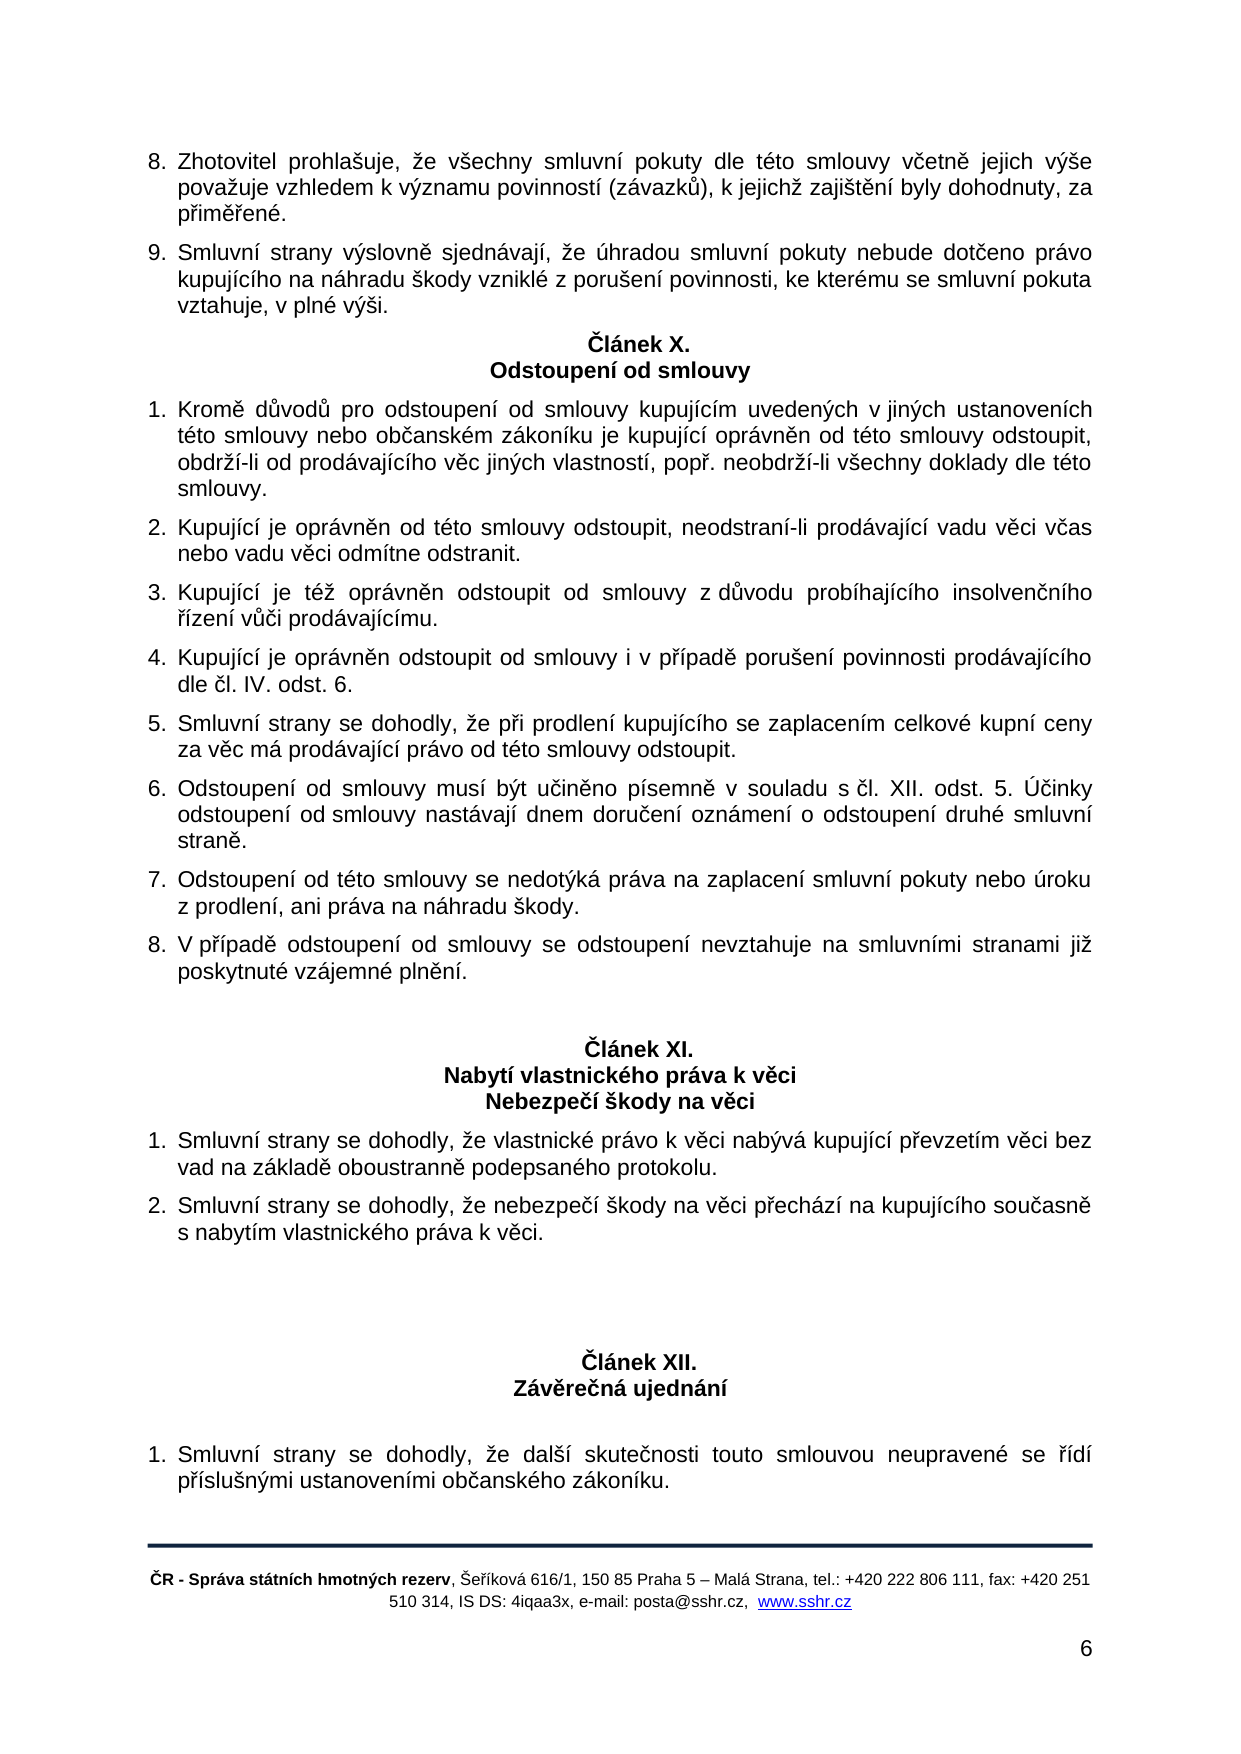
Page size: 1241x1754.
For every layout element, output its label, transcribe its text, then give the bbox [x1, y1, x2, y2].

text Závěrečná ujednání [148, 1375, 1093, 1402]
list Kupující je oprávněn odstoupit od smlouvy i v případě porušení povinnosti prodávajícího dle čl. IV. odst. 6. [148, 644, 1093, 697]
list Odstoupení od smlouvy musí být učiněno písemně v souladu s čl. XII. odst. 5. Účinky odstoupení od smlouvy nastávají dnem doručení oznámení o odstoupení druhé smluvní straně. [148, 775, 1093, 854]
list Kupující je oprávněn od této smlouvy odstoupit, neodstraní-li prodávající vadu věci včas nebo vadu věci odmítne odstranit. [148, 514, 1093, 567]
list Smluvní strany se dohodly, že další skutečnosti touto smlouvou neupravené se řídí příslušnými ustanoveními občanského zákoníku. [148, 1441, 1093, 1493]
list Smluvní strany výslovně sjednávají, že úhradou smluvní pokuty nebude dotčeno právo kupujícího na náhradu škody vzniklé z porušení povinnosti, ke kterému se smluvní pokuta vztahuje, v plné výši. [148, 239, 1093, 318]
list Smluvní strany se dohodly, že nebezpečí škody na věci přechází na kupujícího současně s nabytím vlastnického práva k věci. [148, 1192, 1093, 1245]
text Nebezpečí škody na věci [148, 1088, 1093, 1114]
subtitle Článek X. [185, 331, 1093, 357]
subtitle Článek XII. [185, 1349, 1093, 1375]
subtitle Článek XI. [185, 1036, 1093, 1062]
list V případě odstoupení od smlouvy se odstoupení nevztahuje na smluvními stranami již poskytnuté vzájemné plnění. [148, 931, 1093, 984]
text Nabytí vlastnického práva k věci [148, 1062, 1093, 1088]
list Smluvní strany se dohodly, že vlastnické právo k věci nabývá kupující převzetím věci bez vad na základě oboustranně podepsaného protokolu. [148, 1127, 1093, 1180]
list Odstoupení od této smlouvy se nedotýká práva na zaplacení smluvní pokuty nebo úroku z prodlení, ani práva na náhradu škody. [148, 866, 1093, 919]
text Odstoupení od smlouvy [148, 357, 1093, 383]
list Kupující je též oprávněn odstoupit od smlouvy z důvodu probíhajícího insolvenčního řízení vůči prodávajícímu. [148, 579, 1093, 632]
list Smluvní strany se dohodly, že při prodlení kupujícího se zaplacením celkové kupní ceny za věc má prodávající právo od této smlouvy odstoupit. [148, 709, 1093, 762]
list Kromě důvodů pro odstoupení od smlouvy kupujícím uvedených v jiných ustanoveních této smlouvy nebo občanském zákoníku je kupující oprávněn od této smlouvy odstoupit, obdrží-li od prodávajícího věc jiných vlastností, popř. neobdrží-li všechny doklady dle této smlouvy. [148, 396, 1093, 501]
list Zhotovitel prohlašuje, že všechny smluvní pokuty dle této smlouvy včetně jejich výše považuje vzhledem k významu povinností (závazků), k jejichž zajištění byly dohodnuty, za přiměřené. [148, 148, 1093, 227]
